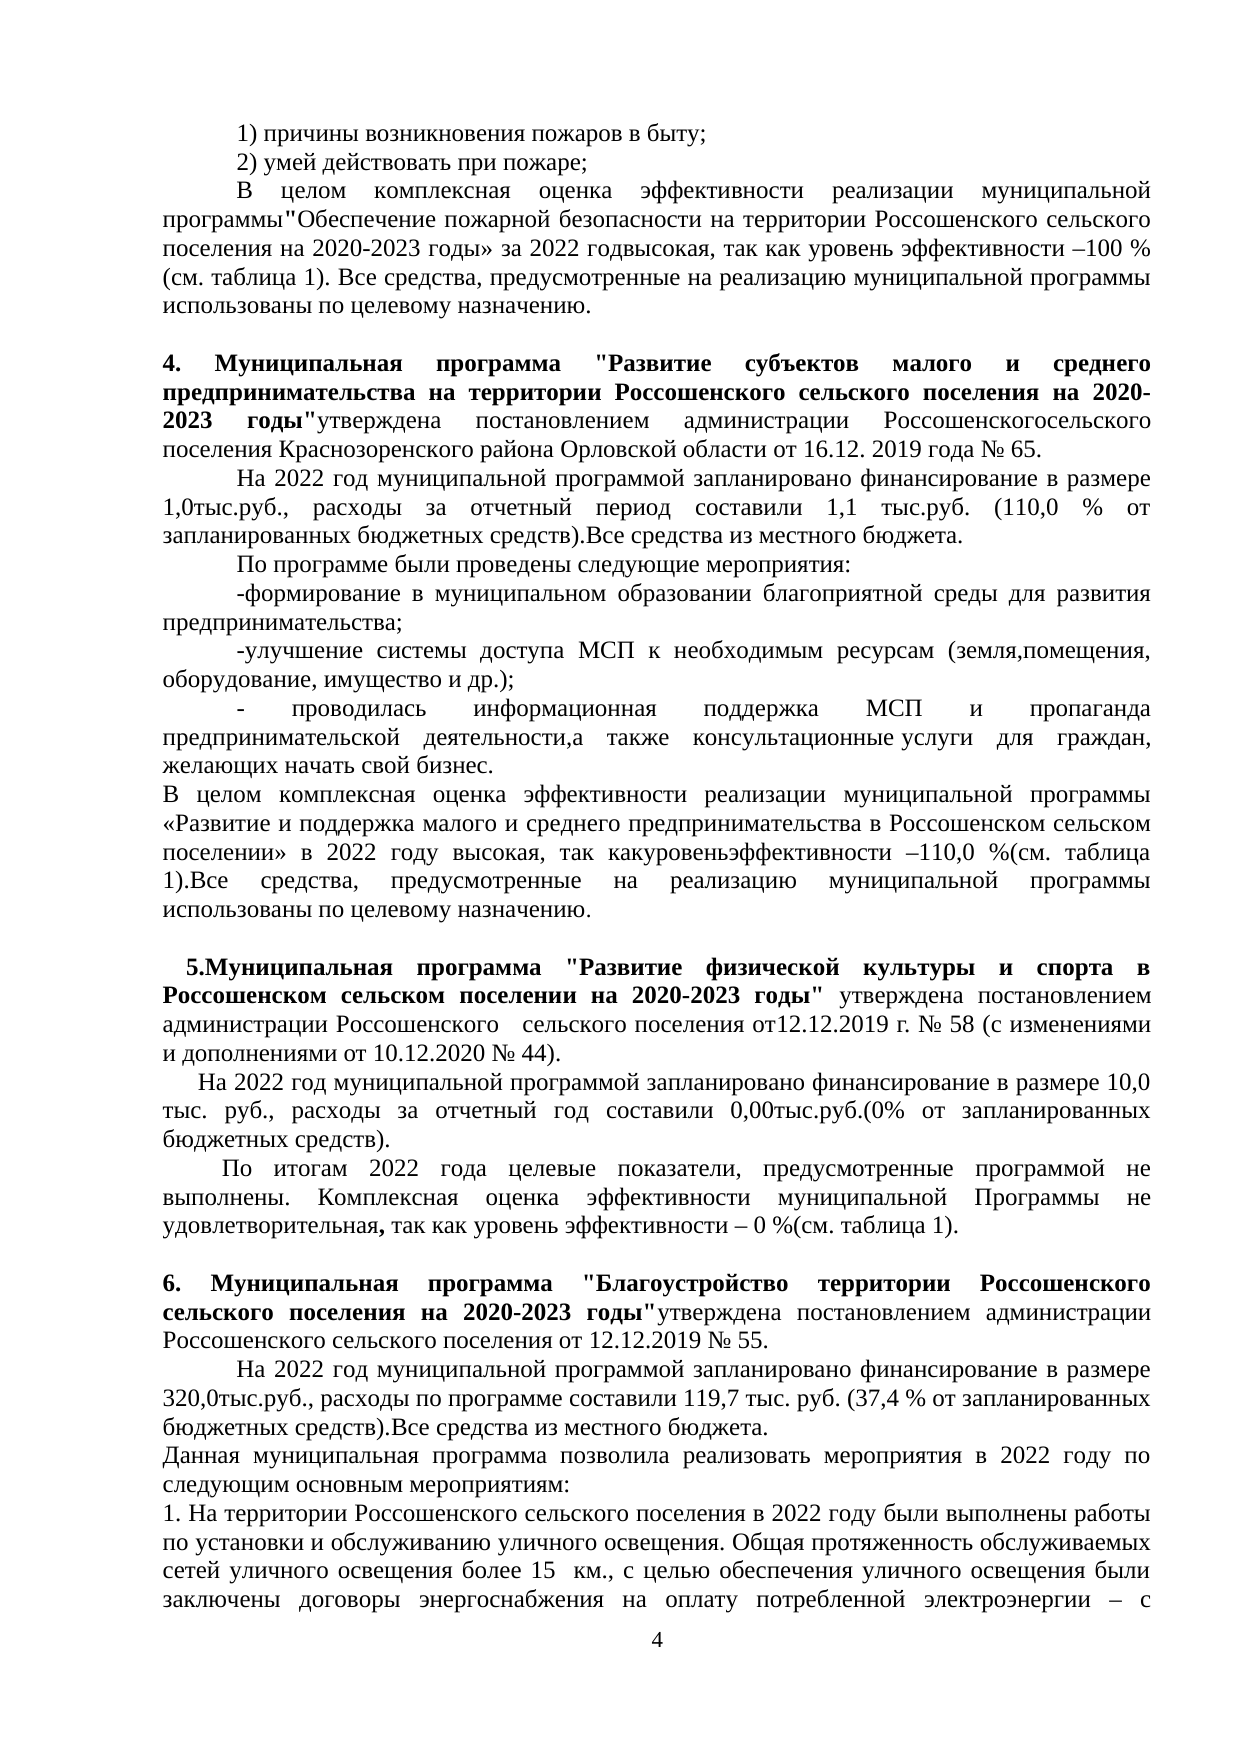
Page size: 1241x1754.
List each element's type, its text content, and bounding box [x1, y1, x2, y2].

text 2) умей действовать при пожаре; [162, 147, 1152, 176]
text В целом комплексная оценка эффективности реализации муниципальной программы «Развитие и поддержка малого и среднего предпринимательства в Россошенском сельском поселении» в 2022 году высокая, так какуровеньэффективности –110,0 %(см. таблица 1).Все средства, предусмотренные на реализацию муниципальной программы использованы по целевому назначению. [162, 779, 1152, 923]
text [162, 1498, 1152, 1613]
text -улучшение системы доступа МСП к необходимым ресурсам (земля,помещения, оборудование, имущество и др.); [162, 636, 1152, 693]
text 4. Муниципальная программа "Развитие субъектов малого и среднего предпринимательства на территории Россошенского сельского поселения на 2020-2023 годы"утверждена постановлением администрации Россошенскогосельского поселения Краснозоренского района Орловской области от 16.12. 2019 года № 65. [162, 348, 1152, 463]
text По программе были проведены следующие мероприятия: [162, 549, 1152, 578]
text 1) причины возникновения пожаров в быту; [162, 118, 1152, 147]
text Данная муниципальная программа позволила реализовать мероприятия в 2022 году по следующим основным мероприятиям: [162, 1441, 1152, 1498]
text По итогам 2022 года целевые показатели, предусмотренные программой не выполнены. Комплексная оценка эффективности муниципальной Программы не удовлетворительная, так как уровень эффективности – 0 %(см. таблица 1). [162, 1153, 1152, 1239]
text -формирование в муниципальном образовании благоприятной среды для развития предпринимательства; [162, 578, 1152, 636]
text 6. Муниципальная программа "Благоустройство территории Россошенского сельского поселения на 2020-2023 годы"утверждена постановлением администрации Россошенского сельского поселения от 12.12.2019 № 55. [162, 1268, 1152, 1354]
text На 2022 год муниципальной программой запланировано финансирование в размере 10,0 тыс. руб., расходы за отчетный год составили 0,00тыс.руб.(0% от запланированных бюджетных средств). [162, 1067, 1152, 1153]
text В целом комплексная оценка эффективности реализации муниципальной программы"Обеспечение пожарной безопасности на территории Россошенского сельского поселения на 2020-2023 годы» за 2022 годвысокая, так как уровень эффективности –100 % (см. таблица 1). Все средства, предусмотренные на реализацию муниципальной программы использованы по целевому назначению. [162, 176, 1152, 319]
text - проводилась информационная поддержка МСП и пропаганда предпринимательской деятельности,а также консультационные услуги для граждан, желающих начать свой бизнес. [162, 693, 1152, 779]
text На 2022 год муниципальной программой запланировано финансирование в размере 1,0тыс.руб., расходы за отчетный период составили 1,1 тыс.руб. (110,0 % от запланированных бюджетных средств).Все средства из местного бюджета. [162, 463, 1152, 549]
text 5.Муниципальная программа "Развитие физической культуры и спорта в Россошенском сельском поселении на 2020-2023 годы" утверждена постановлением администрации Россошенского сельского поселения от12.12.2019 г. № 58 (с изменениями и дополнениями от 10.12.2020 № 44). [162, 952, 1152, 1067]
text На 2022 год муниципальной программой запланировано финансирование в размере 320,0тыс.руб., расходы по программе составили 119,7 тыс. руб. (37,4 % от запланированных бюджетных средств).Все средства из местного бюджета. [162, 1354, 1152, 1441]
